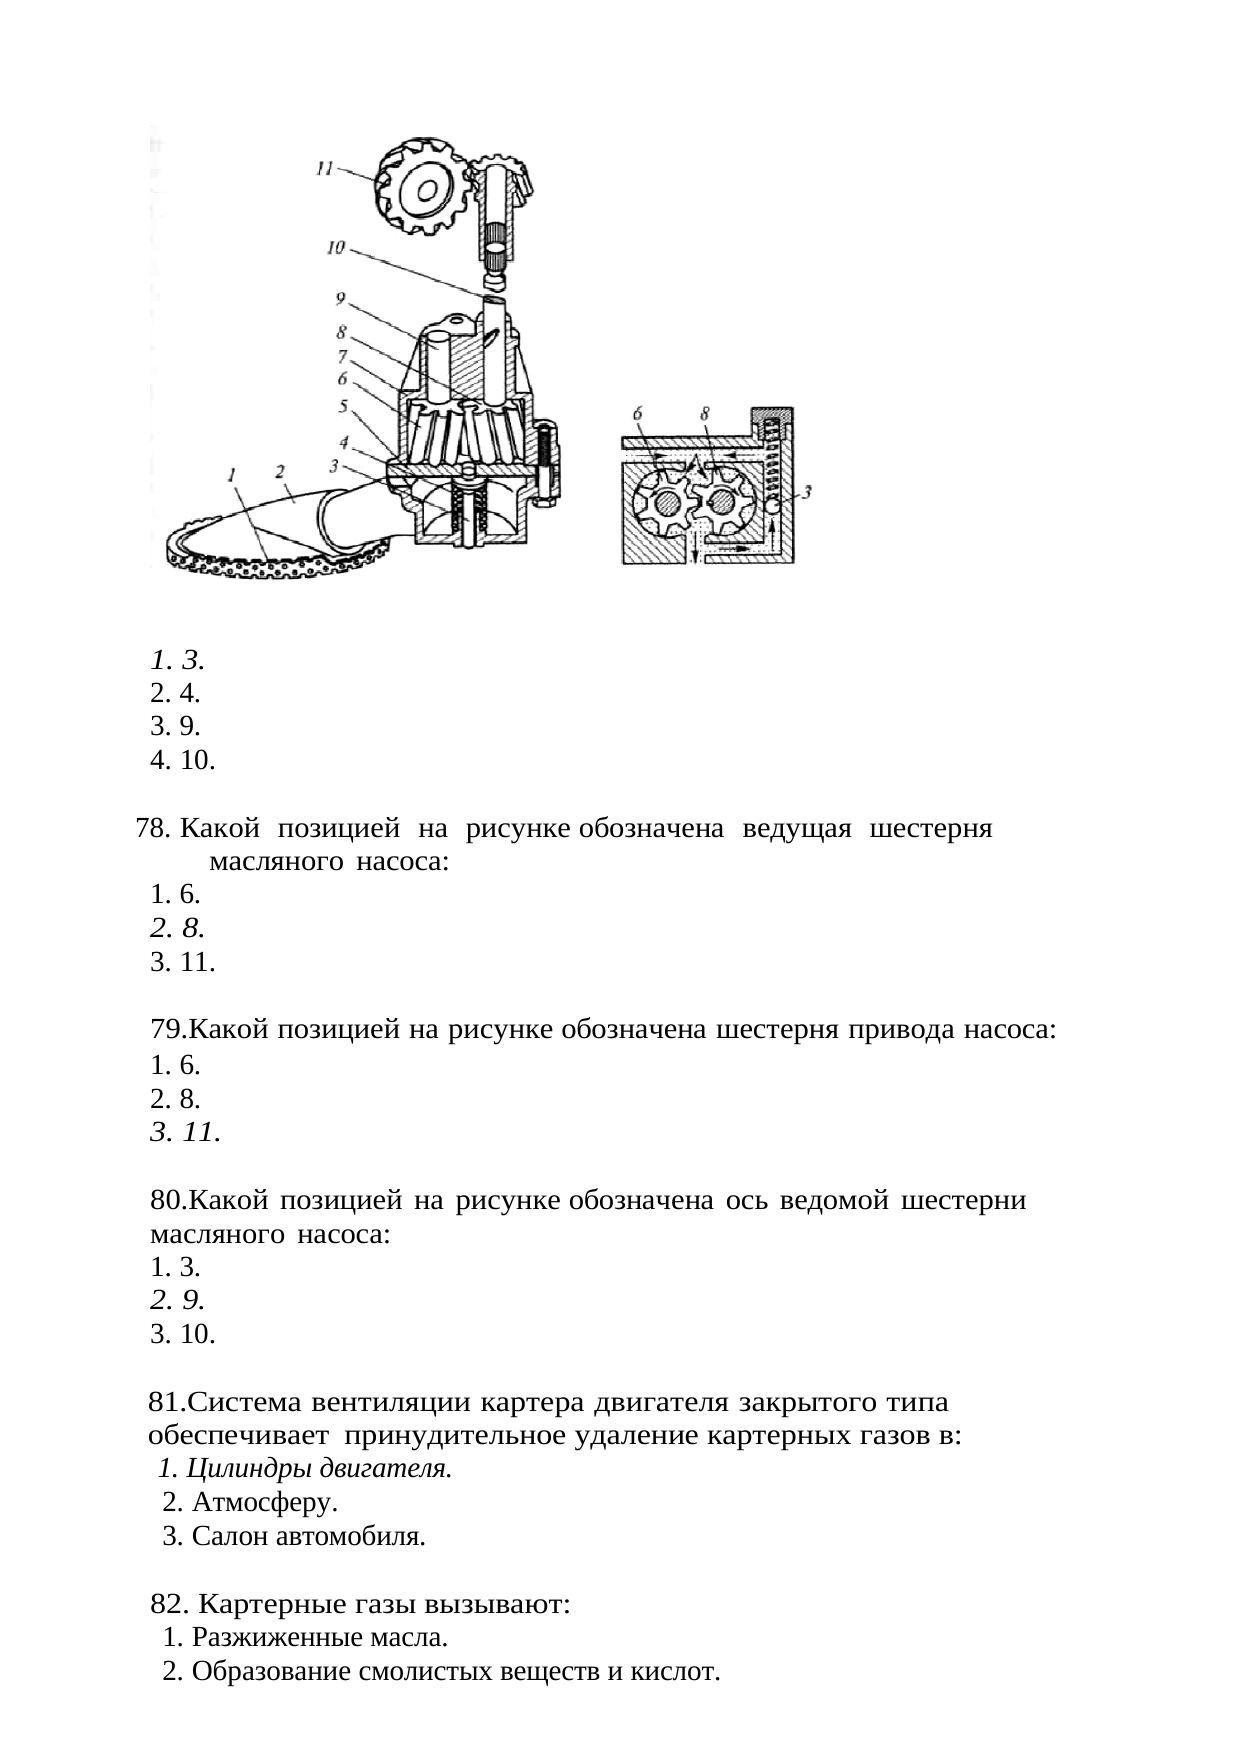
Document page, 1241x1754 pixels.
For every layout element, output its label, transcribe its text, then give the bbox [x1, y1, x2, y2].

text 1. Цилиндры двигателя. [150, 1451, 1142, 1484]
text 2. 8. [150, 1081, 1142, 1115]
text 2. 9. [150, 1283, 1142, 1316]
list Салон автомобиля. [162, 1518, 1142, 1552]
text 3. 11. [150, 944, 1142, 978]
text 1. 3. [150, 1249, 1142, 1283]
text 3. 10. [150, 1316, 1142, 1350]
list Разжиженные масла. [162, 1619, 1142, 1653]
text 1. 3. [150, 642, 1142, 675]
list Образование смолистых веществ и кислот. [162, 1653, 1142, 1686]
text 3. 11. [150, 1115, 1142, 1148]
text 80.Какой позицией на рисунке обозначена ось ведомой шестерни масляного насоса: [150, 1182, 1131, 1249]
list Атмосферу. [162, 1484, 1142, 1518]
text 82. Картерные газы вызывают: [150, 1586, 1142, 1619]
text 1. 6. [150, 1048, 1142, 1081]
text 2. 4. [150, 675, 1142, 709]
list Какой позицией на рисунке обозначена ведущая шестерня масляного насоса: [135, 810, 1131, 877]
text 4. 10. [150, 742, 1142, 776]
text 81.Система вентиляции картера двигателя закрытого типа обеспечивает принудительное удаление картерных газов в: [148, 1384, 1131, 1451]
text 2. 8. [150, 911, 1142, 944]
text 3. 9. [150, 709, 1142, 742]
text 1. 6. [150, 877, 1142, 911]
text 79.Какой позицией на рисунке обозначена шестерня привода насоса: [150, 1012, 1142, 1045]
picture [150, 125, 818, 585]
